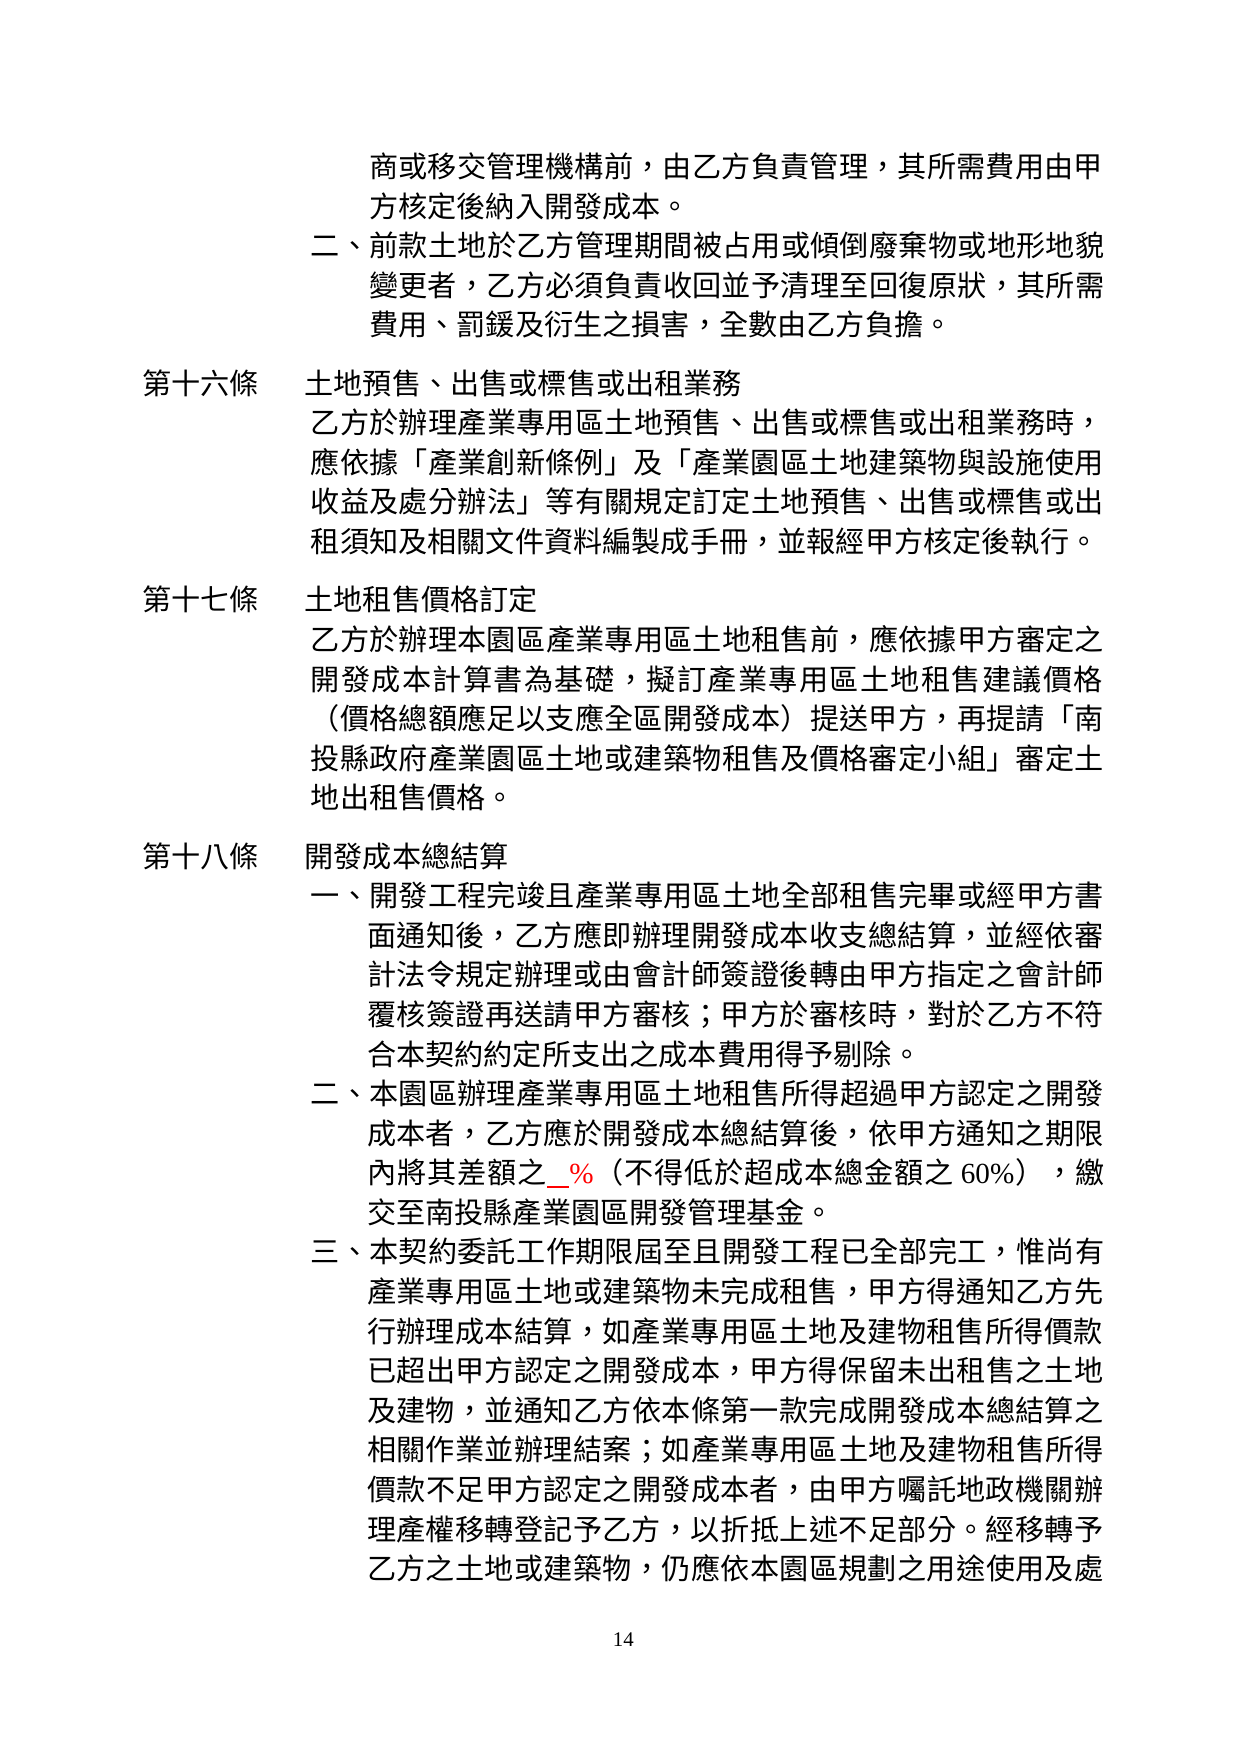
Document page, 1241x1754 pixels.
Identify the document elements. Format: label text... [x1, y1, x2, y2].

text 乙方於辦理產業專用區土地預售、出售或標售或出租業務時，應依據「產業創新條例」及「產業園區土地建築物與設施使用收益及處分辦法」等有關規定訂定土地預售、出售或標售或出租須知及相關文件資料編製成手冊，並報經甲方核定後執行。 [311, 402, 1104, 560]
text 土地預售、出售或標售或出租業務 [142, 362, 1104, 402]
text 二、本園區辦理產業專用區土地租售所得超過甲方認定之開發成本者，乙方應於開發成本總結算後，依甲方通知之期限內將其差額之 %（不得低於超成本總金額之60%），繳交至南投縣產業園區開發管理基金。 [311, 1073, 1104, 1231]
text 一、開發工程完竣且產業專用區土地全部租售完畢或經甲方書面通知後，乙方應即辦理開發成本收支總結算，並經依審計法令規定辦理或由會計師簽證後轉由甲方指定之會計師覆核簽證再送請甲方審核；甲方於審核時，對於乙方不符合本契約約定所支出之成本費用得予剔除。 [311, 875, 1104, 1073]
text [311, 146, 1104, 225]
text 二、前款土地於乙方管理期間被占用或傾倒廢棄物或地形地貌變更者，乙方必須負責收回並予清理至回復原狀，其所需費用、罰鍰及衍生之損害，全數由乙方負擔。 [311, 225, 1104, 344]
text 土地租售價格訂定 [142, 579, 1104, 619]
text 乙方於辦理本園區產業專用區土地租售前，應依據甲方審定之開發成本計算書為基礎，擬訂產業專用區土地租售建議價格（價格總額應足以支應全區開發成本）提送甲方，再提請「南投縣政府產業園區土地或建築物租售及價格審定小組」審定土地出租售價格。 [311, 619, 1104, 817]
text 開發成本總結算 [142, 835, 1104, 875]
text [311, 1231, 1104, 1587]
